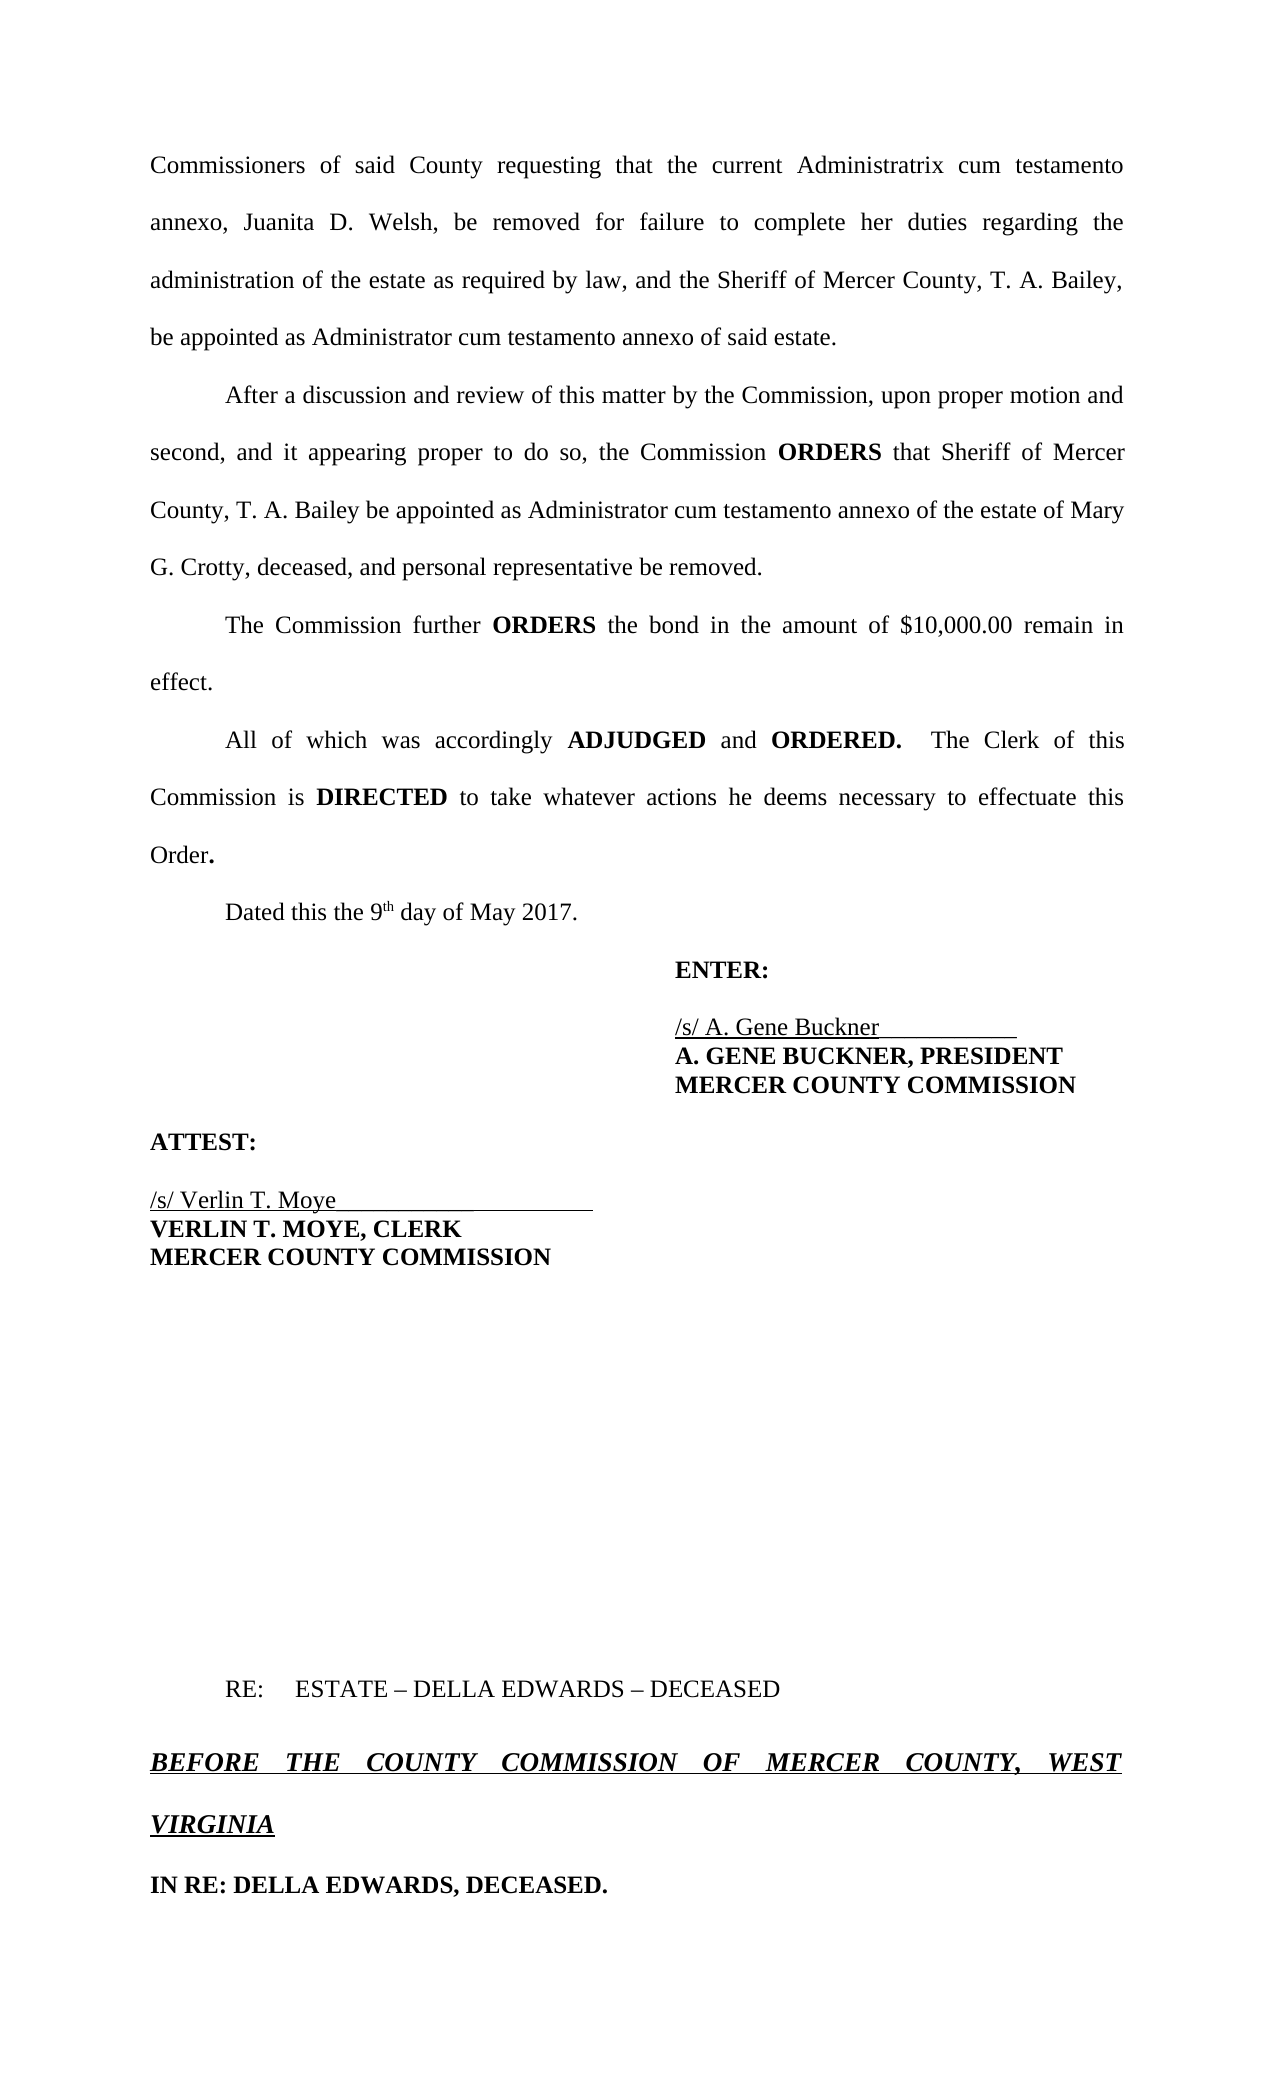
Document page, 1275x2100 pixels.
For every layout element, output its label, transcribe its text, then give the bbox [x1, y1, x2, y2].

text ENTER: [150, 955, 1125, 984]
subtitle VERLIN T. MOYE, CLERK [150, 1214, 1125, 1242]
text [150, 150, 1125, 351]
subtitle MERCER COUNTY COMMISSION [150, 1242, 1125, 1271]
text IN RE: DELLA EDWARDS, DECEASED. [150, 1870, 1125, 1899]
text The Commission further ORDERS the bond in the amount of $10,000.00 remain in effect. [150, 610, 1125, 696]
text /s/ A. Gene Buckner___________ [150, 1012, 1125, 1041]
text MERCER COUNTY COMMISSION [150, 1070, 1125, 1099]
text Dated this the 9th day of May 2017. [150, 897, 1125, 926]
text After a discussion and review of this matter by the Commission, upon proper motion and second, and it appearing proper to do so, the Commission ORDERS that Sheriff of Mercer County, T. A. Bailey be appointed as Administrator cum testamento annexo of the estate of Mary G. Crotty, deceased, and personal representative be removed. [150, 380, 1125, 581]
text ATTEST: [150, 1127, 1125, 1156]
text BEFORE THE COUNTY COMMISSION OF MERCER COUNTY, WEST VIRGINIA [150, 1746, 1125, 1839]
text /s/ Verlin T. Moye___________ [150, 1185, 1125, 1214]
text All of which was accordingly ADJUDGED and ORDERED. The Clerk of this Commission is DIRECTED to take whatever actions he deems necessary to effectuate this Order. [150, 725, 1125, 869]
text RE: ESTATE – DELLA EDWARDS – DECEASED [150, 1674, 1125, 1702]
text A. GENE BUCKNER, PRESIDENT [150, 1041, 1125, 1070]
